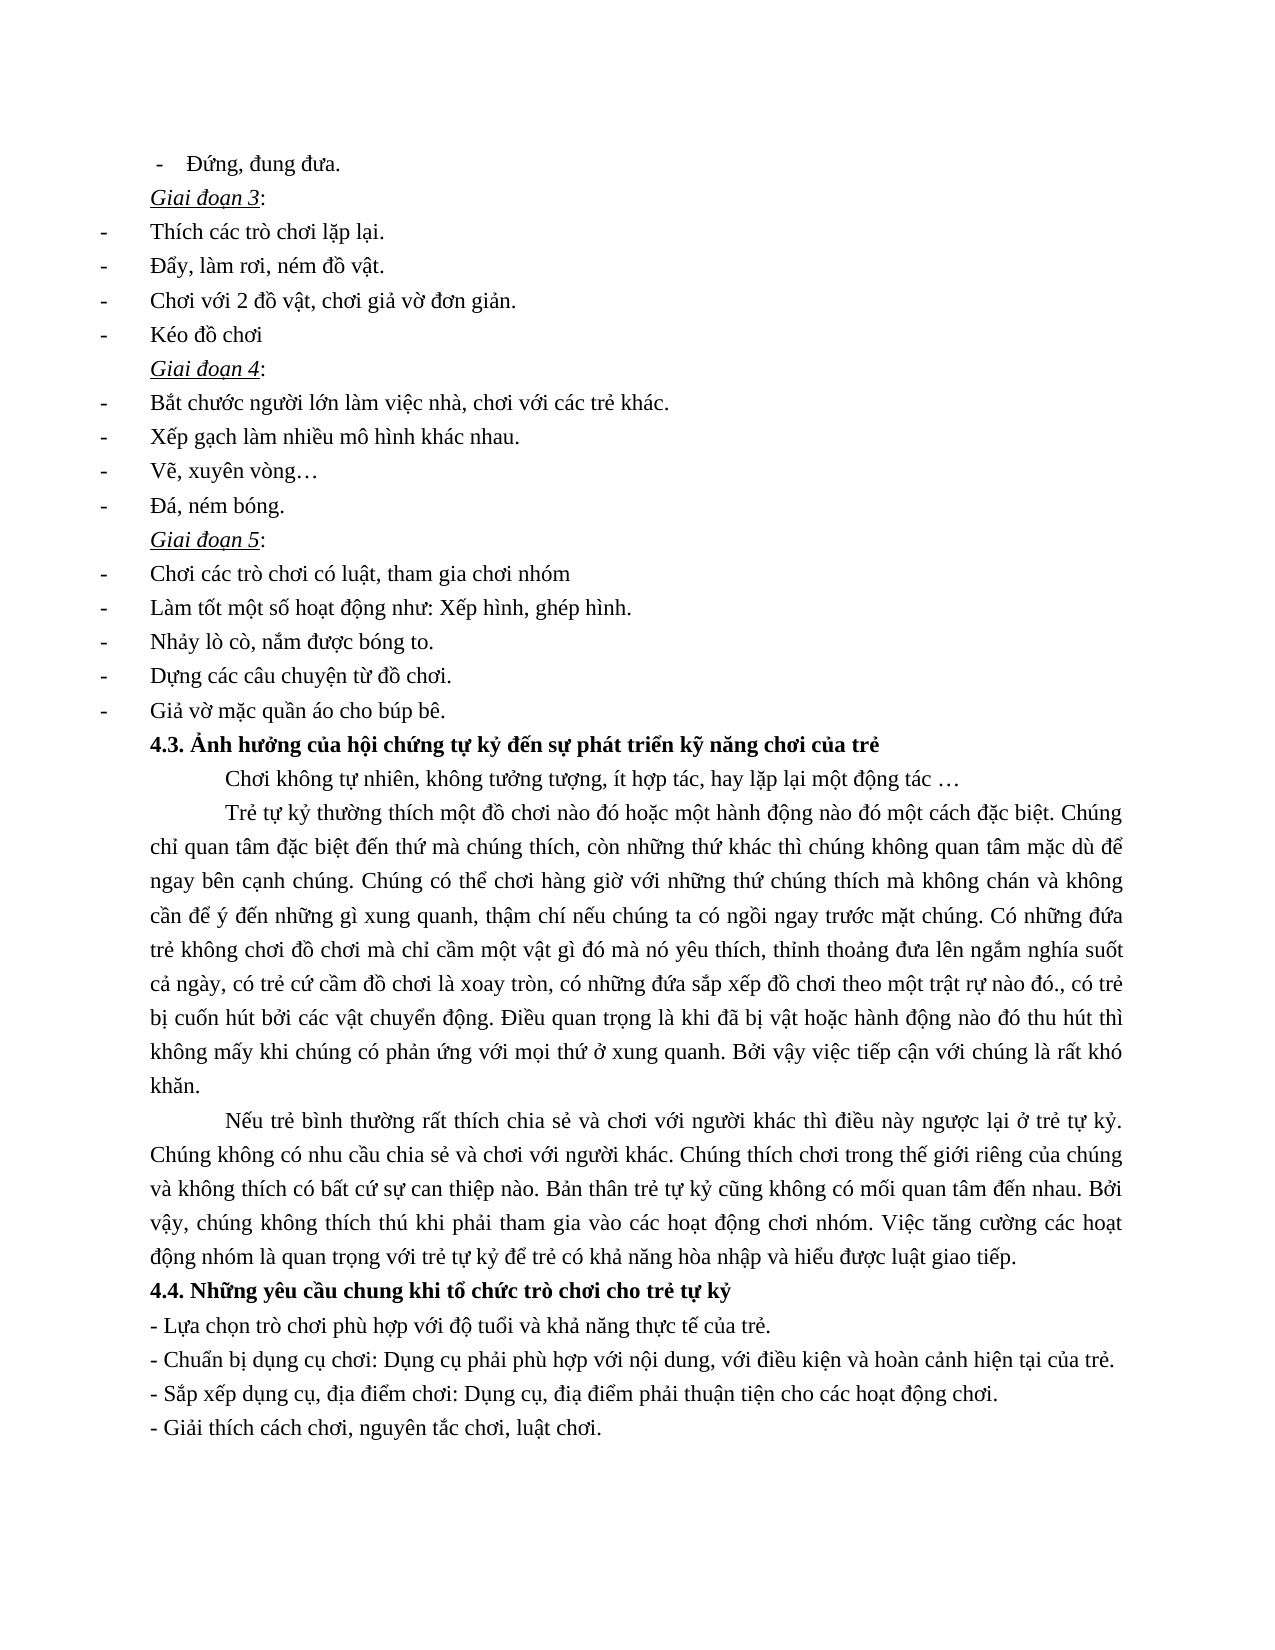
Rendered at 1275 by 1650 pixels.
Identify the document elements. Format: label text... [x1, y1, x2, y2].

text - Lựa chọn trò chơi phù hợp với độ tuổi và khả năng thực tế của trẻ. [150, 1312, 1125, 1338]
text Nếu trẻ bình thường rất thích chia sẻ và chơi với người khác thì điều này ngược lại ở trẻ tự kỷ. Chúng không có nhu cầu chia sẻ và chơi với người khác. Chúng thích chơi trong thế giới riêng của chúng và không thích có bất cứ sự can thiệp nào. Bản thân trẻ tự kỷ cũng không có mối quan tâm đến nhau. Bởi vậy, chúng không thích thú khi phải tham gia vào các hoạt động chơi nhóm. Việc tăng cường các hoạt động nhóm là quan trọng với trẻ tự kỷ để trẻ có khả năng hòa nhập và hiểu được luật giao tiếp. [150, 1107, 1125, 1270]
list Vẽ, xuyên vòng… [100, 457, 1125, 484]
list Chơi với 2 đồ vật, chơi giả vờ đơn giản. [100, 287, 1125, 313]
list Đẩy, làm rơi, ném đồ vật. [100, 252, 1125, 279]
text 4.4. Những yêu cầu chung khi tổ chức trò chơi cho trẻ tự kỷ [150, 1277, 1125, 1304]
text Giai đoạn 5: [150, 526, 1125, 552]
text - Chuẩn bị dụng cụ chơi: Dụng cụ phải phù hợp với nội dung, với điều kiện và hoàn cảnh hiện tại của trẻ. [150, 1346, 1125, 1372]
list Làm tốt một số hoạt động như: Xếp hình, ghép hình. [100, 594, 1125, 621]
text - Giải thích cách chơi, nguyên tắc chơi, luật chơi. [150, 1414, 1125, 1441]
list Giả vờ mặc quần áo cho búp bê. [100, 697, 1125, 723]
text Trẻ tự kỷ thường thích một đồ chơi nào đó hoặc một hành động nào đó một cách đặc biệt. Chúng chỉ quan tâm đặc biệt đến thứ mà chúng thích, còn những thứ khác thì chúng không quan tâm mặc dù để ngay bên cạnh chúng. Chúng có thể chơi hàng giờ với những thứ chúng thích mà không chán và không cần để ý đến những gì xung quanh, thậm chí nếu chúng ta có ngồi ngay trước mặt chúng. Có những đứa trẻ không chơi đồ chơi mà chỉ cầm một vật gì đó mà nó yêu thích, thỉnh thoảng đưa lên ngắm nghía suốt cả ngày, có trẻ cứ cầm đồ chơi là xoay tròn, có những đứa sắp xếp đồ chơi theo một trật rự nào đó., có trẻ bị cuốn hút bởi các vật chuyển động. Điều quan trọng là khi đã bị vật hoặc hành động nào đó thu hút thì không mấy khi chúng có phản ứng với mọi thứ ở xung quanh. Bởi vậy việc tiếp cận với chúng là rất khó khăn. [150, 799, 1125, 1099]
list Bắt chước người lớn làm việc nhà, chơi với các trẻ khác. [100, 389, 1125, 416]
text 4.3. Ảnh hưởng của hội chứng tự kỷ đến sự phát triển kỹ năng chơi của trẻ [150, 731, 1125, 757]
list Chơi các trò chơi có luật, tham gia chơi nhóm [100, 560, 1125, 586]
text Giai đoạn 3: [150, 184, 1125, 211]
list Thích các trò chơi lặp lại. [100, 218, 1125, 245]
list Kéo đồ chơi [100, 321, 1125, 347]
text - Sắp xếp dụng cụ, địa điểm chơi: Dụng cụ, điạ điểm phải thuận tiện cho các hoạt động chơi. [150, 1380, 1125, 1406]
list Nhảy lò cò, nắm được bóng to. [100, 628, 1125, 655]
text Chơi không tự nhiên, không tưởng tượng, ít hợp tác, hay lặp lại một động tác … [150, 765, 1125, 791]
text Giai đoạn 4: [150, 355, 1125, 381]
list Đá, ném bóng. [100, 492, 1125, 518]
list Dựng các câu chuyện từ đồ chơi. [100, 662, 1125, 689]
list Xếp gạch làm nhiều mô hình khác nhau. [100, 423, 1125, 450]
text - Đứng, đung đưa. [150, 150, 1125, 176]
